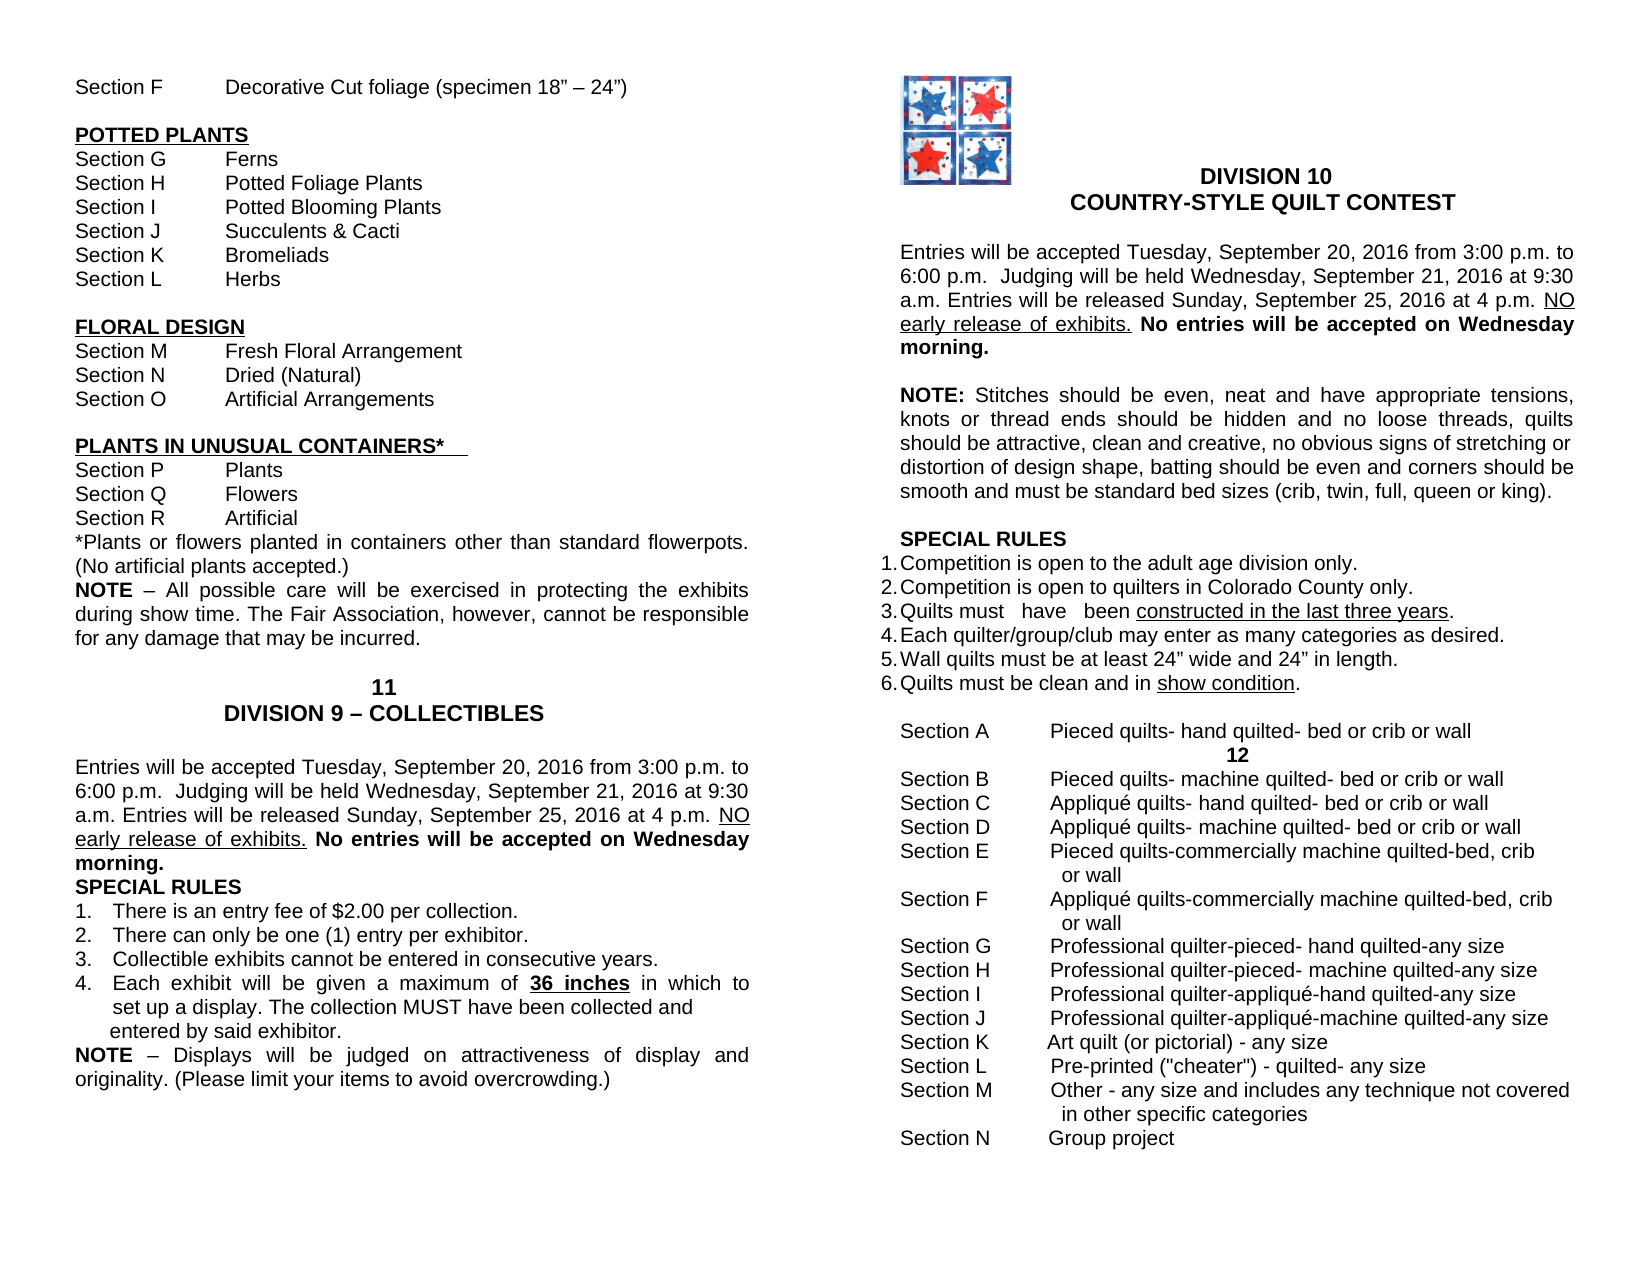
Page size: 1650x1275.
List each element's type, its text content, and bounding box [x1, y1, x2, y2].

text Section D Appliqué quilts- machine quilted- bed or crib or wall [900, 814, 1575, 838]
text or wall [900, 862, 1575, 886]
text Section H Potted Foliage Plants [75, 171, 750, 195]
text Section M Other - any size and includes any technique not covered [900, 1078, 1575, 1102]
picture [900, 75, 1015, 185]
list There can only be one (1) entry per exhibitor. [75, 923, 750, 947]
text Section I Potted Blooming Plants [75, 195, 750, 219]
text Section M Fresh Floral Arrangement [75, 338, 750, 362]
text 12 [900, 743, 1575, 767]
subtitle COUNTRY-STYLE QUILT CONTEST [900, 189, 1575, 216]
text POTTED PLANTS [75, 123, 750, 147]
list Competition is open to quilters in Colorado County only. [881, 575, 1575, 599]
list Competition is open to the adult age division only. [881, 551, 1575, 575]
text or wall [900, 910, 1575, 934]
text Section F Decorative Cut foliage (specimen 18” – 24”) [75, 75, 750, 99]
text Section J Professional quilter-appliqué-machine quilted-any size [900, 1006, 1575, 1030]
text Section B Pieced quilts- machine quilted- bed or crib or wall [900, 767, 1575, 791]
text DIVISION 10 [900, 75, 1575, 189]
text NOTE – Displays will be judged on attractiveness of display and originality. (Please limit your items to avoid overcrowding.) [75, 1043, 750, 1091]
text FLORAL DESIGN [75, 314, 750, 338]
list Wall quilts must be at least 24” wide and 24” in length. [881, 647, 1575, 671]
text in other specific categories [900, 1102, 1575, 1126]
text distortion of design shape, batting should be even and corners should be smooth and must be standard bed sizes (crib, twin, full, queen or king). [900, 455, 1575, 503]
text Section R Artificial [75, 506, 750, 530]
text Section H Professional quilter-pieced- machine quilted-any size [900, 958, 1575, 982]
list There is an entry fee of $2.00 per collection. [75, 899, 750, 923]
text Section O Artificial Arrangements [75, 386, 750, 410]
list Quilts must be clean and in show condition. [881, 671, 1575, 695]
list Collectible exhibits cannot be entered in consecutive years. [75, 947, 750, 971]
text NOTE: Stitches should be even, neat and have appropriate tensions, knots or thread ends should be hidden and no loose threads, quilts should be attractive, clean and creative, no obvious signs of stretching or [900, 383, 1575, 455]
text PLANTS IN UNUSUAL CONTAINERS* [75, 434, 750, 458]
text Section G Professional quilter-pieced- hand quilted-any size [900, 934, 1575, 958]
subtitle SPECIAL RULES [900, 527, 1575, 551]
list Each quilter/group/club may enter as many categories as desired. [881, 623, 1575, 647]
text NOTE – All possible care will be exercised in protecting the exhibits during show time. The Fair Association, however, cannot be responsible for any damage that may be incurred. [75, 578, 750, 650]
text Entries will be accepted Tuesday, September 20, 2016 from 3:00 p.m. to 6:00 p.m. Judging will be held Wednesday, September 21, 2016 at 9:30 a.m. Entries will be released Sunday, September 25, 2016 at 4 p.m. NO early release of exhibits. No entries will be accepted on Wednesday morning. [900, 239, 1575, 359]
text *Plants or flowers planted in containers other than standard flowerpots. (No artificial plants accepted.) [75, 530, 750, 578]
text Entries will be accepted Tuesday, September 20, 2016 from 3:00 p.m. to 6:00 p.m. Judging will be held Wednesday, September 21, 2016 at 9:30 a.m. Entries will be released Sunday, September 25, 2016 at 4 p.m. NO early release of exhibits. No entries will be accepted on Wednesday morning. [75, 755, 750, 875]
text Section F Appliqué quilts-commercially machine quilted-bed, crib [900, 886, 1575, 910]
text Section Q Flowers [75, 482, 750, 506]
text Section L Herbs [75, 267, 750, 291]
subtitle SPECIAL RULES [75, 875, 750, 899]
text Section E Pieced quilts-commercially machine quilted-bed, crib [900, 838, 1575, 862]
text DIVISION 9 – COLLECTIBLES [18, 700, 750, 727]
text Section A Pieced quilts- hand quilted- bed or crib or wall [900, 719, 1575, 743]
list Quilts must have been constructed in the last three years. [881, 599, 1575, 623]
text Section L Pre-printed ("cheater") - quilted- any size [900, 1054, 1575, 1078]
text Section K Bromeliads [75, 243, 750, 267]
list Each exhibit will be given a maximum of 36 inches in which to set up a display. The collection MUST have been collected and [75, 971, 750, 1019]
text Section J Succulents & Cacti [75, 219, 750, 243]
text Section C Appliqué quilts- hand quilted- bed or crib or wall [900, 791, 1575, 814]
text Section N Group project [900, 1126, 1575, 1150]
text Section G Ferns [75, 147, 750, 171]
text Section I Professional quilter-appliqué-hand quilted-any size [900, 982, 1575, 1006]
text 11 [18, 674, 750, 700]
text entered by said exhibitor. [75, 1019, 750, 1043]
text Section K Art quilt (or pictorial) - any size [900, 1030, 1575, 1054]
text Section P Plants [75, 458, 750, 482]
text Section N Dried (Natural) [75, 362, 750, 386]
